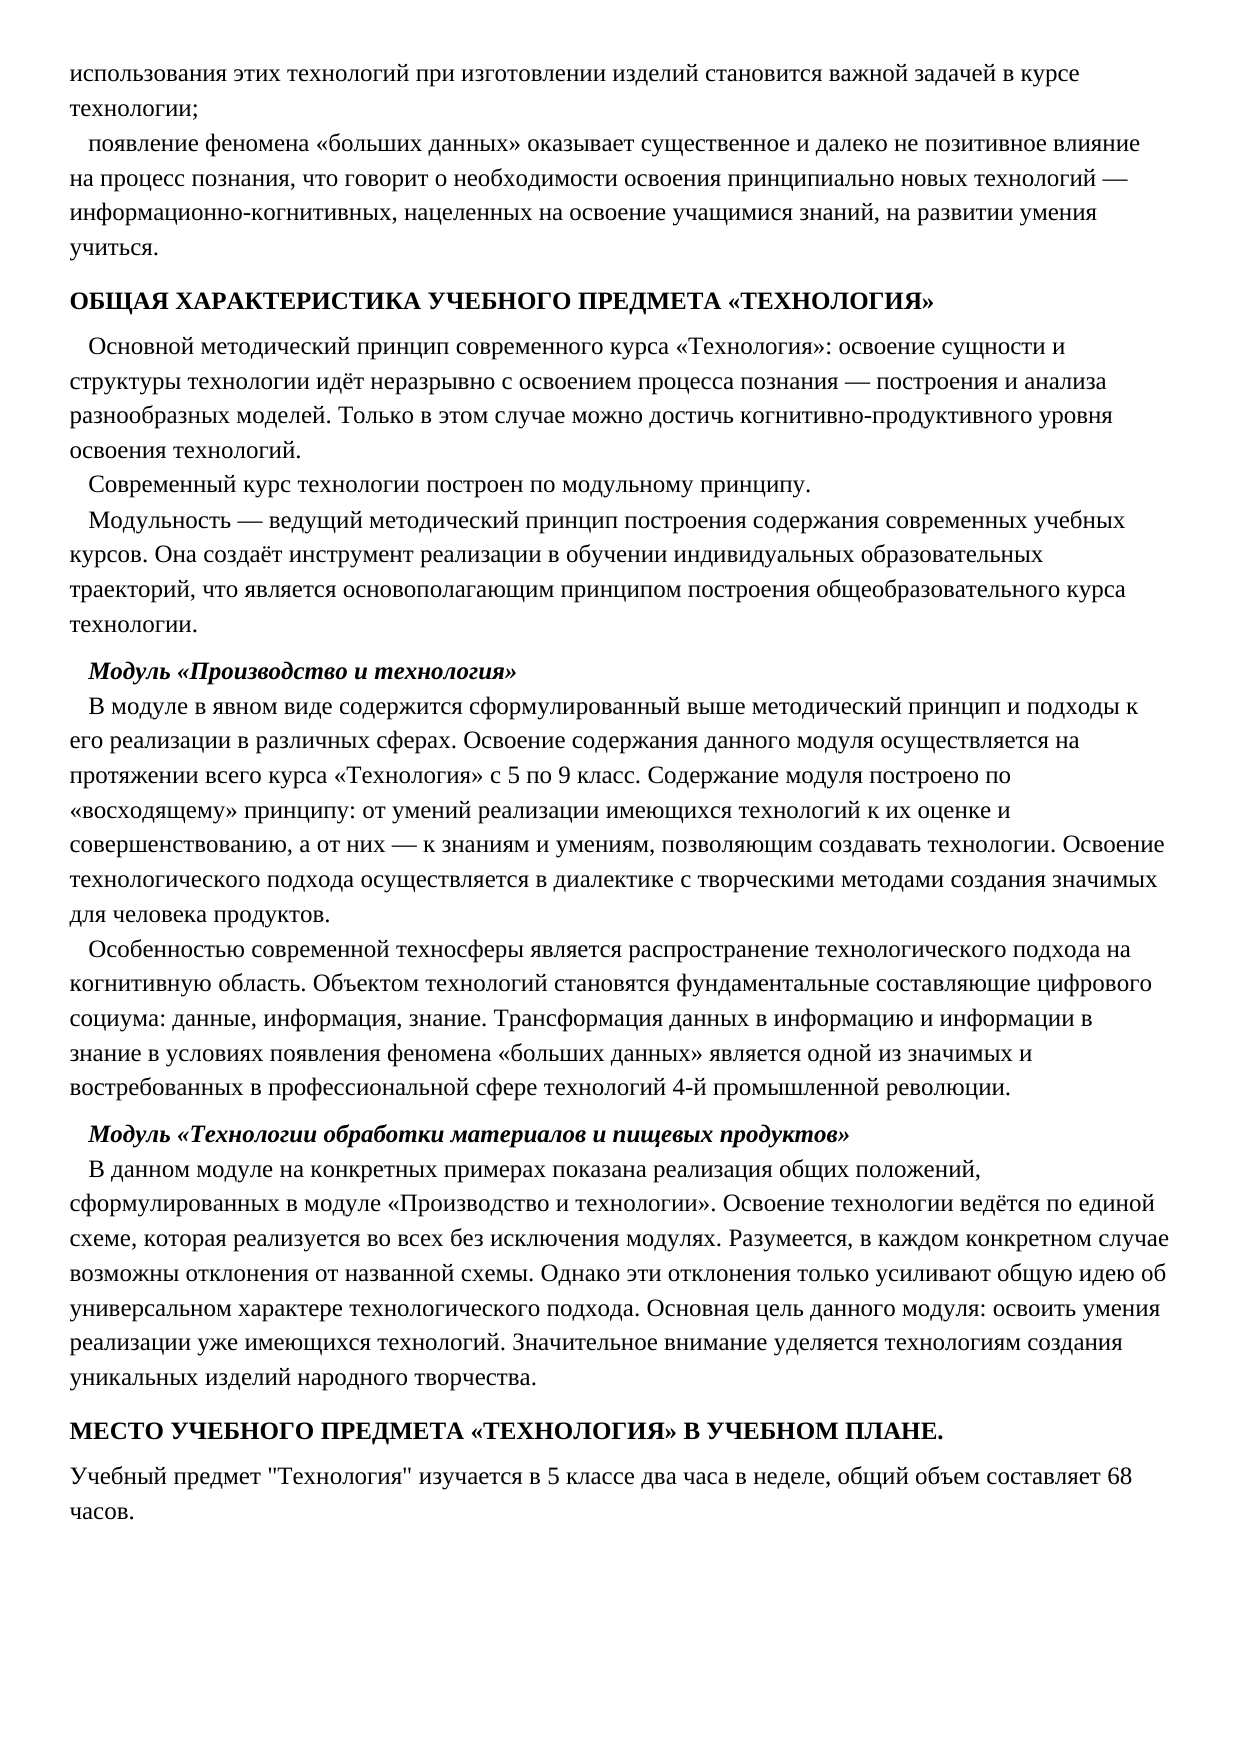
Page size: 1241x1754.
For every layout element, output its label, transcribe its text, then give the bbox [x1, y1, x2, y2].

text В модуле в явном виде содержится сформулированный выше методический принцип и подходы к его реализации в различных сферах. Освоение содержания данного модуля осуществляется на протяжении всего курса «Технология» с 5 по 9 класс. Содержание модуля построено по [69, 691, 1141, 789]
text Современный курс технологии построен по модульному принципу. [88, 470, 1184, 498]
text В данном модуле на конкретных примерах показана реализация общих положений, сформулированных в модуле «Производство и технологии». Освоение технологии ведётся по единой схеме, которая реализуется во всех без исключения модулях. Разумеется, в каждом конкретном случае возможны отклонения от названной схемы. Однако эти отклонения только усиливают общую идею об универсальном характере технологического подхода. Основная цель данного модуля: освоить умения реализации уже имеющихся технологий. Значительное внимание уделяется технологиям создания уникальных изделий народного творчества. [69, 1154, 1184, 1391]
text ОБЩАЯ ХАРАКТЕРИСТИКА УЧЕБНОГО ПРЕДМЕТА «ТЕХНОЛОГИЯ» [69, 286, 1184, 315]
text Учебный предмет "Технология" изучается в 5 классе два часа в неделе, общий объем составляет 68 часов. [69, 1461, 1184, 1525]
text Модуль «Технологии обработки материалов и пищевых продуктов» [88, 1119, 1184, 1148]
text Модуль «Производство и технология» [88, 656, 1184, 684]
text Модульность — ведущий методический принцип построения содержания современных учебных курсов. Она создаёт инструмент реализации в обучении индивидуальных образовательных траекторий, что является основополагающим принципом построения общеобразовательного курса технологии. [69, 505, 1129, 638]
text появление феномена «больших данных» оказывает существенное и далеко не позитивное влияние на процесс познания, что говорит о необходимости освоения принципиально новых технологий — информационно-когнитивных, нацеленных на освоение учащимися знаний, на развитии умения учиться. [69, 128, 1141, 261]
text Особенностью современной техносферы является распространение технологического подхода на когнитивную область. Объектом технологий становятся фундаментальные составляющие цифрового социума: данные, информация, знание. Трансформация данных в информацию и информации в знание в условиях появления феномена «больших данных» является одной из значимых и востребованных в профессиональной сфере технологий 4-й промышленной революции. [69, 934, 1159, 1101]
text МЕСТО УЧЕБНОГО ПРЕДМЕТА «ТЕХНОЛОГИЯ» В УЧЕБНОМ ПЛАНЕ. [69, 1416, 1184, 1445]
text использования этих технологий при изготовлении изделий становится важной задачей в курсе технологии; [69, 58, 1083, 122]
text «восходящему» принципу: от умений реализации имеющихся технологий к их оценке и совершенствованию, а от них — к знаниям и умениям, позволяющим создавать технологии. Освоение технологического подхода осуществляется в диалектике с творческими методами создания значимых для человека продуктов. [69, 795, 1168, 928]
text Основной методический принцип современного курса «Технология»: освоение сущности и структуры технологии идёт неразрывно с освоением процесса познания — построения и анализа разнообразных моделей. Только в этом случае можно достичь когнитивно-продуктивного уровня освоения технологий. [69, 331, 1116, 464]
